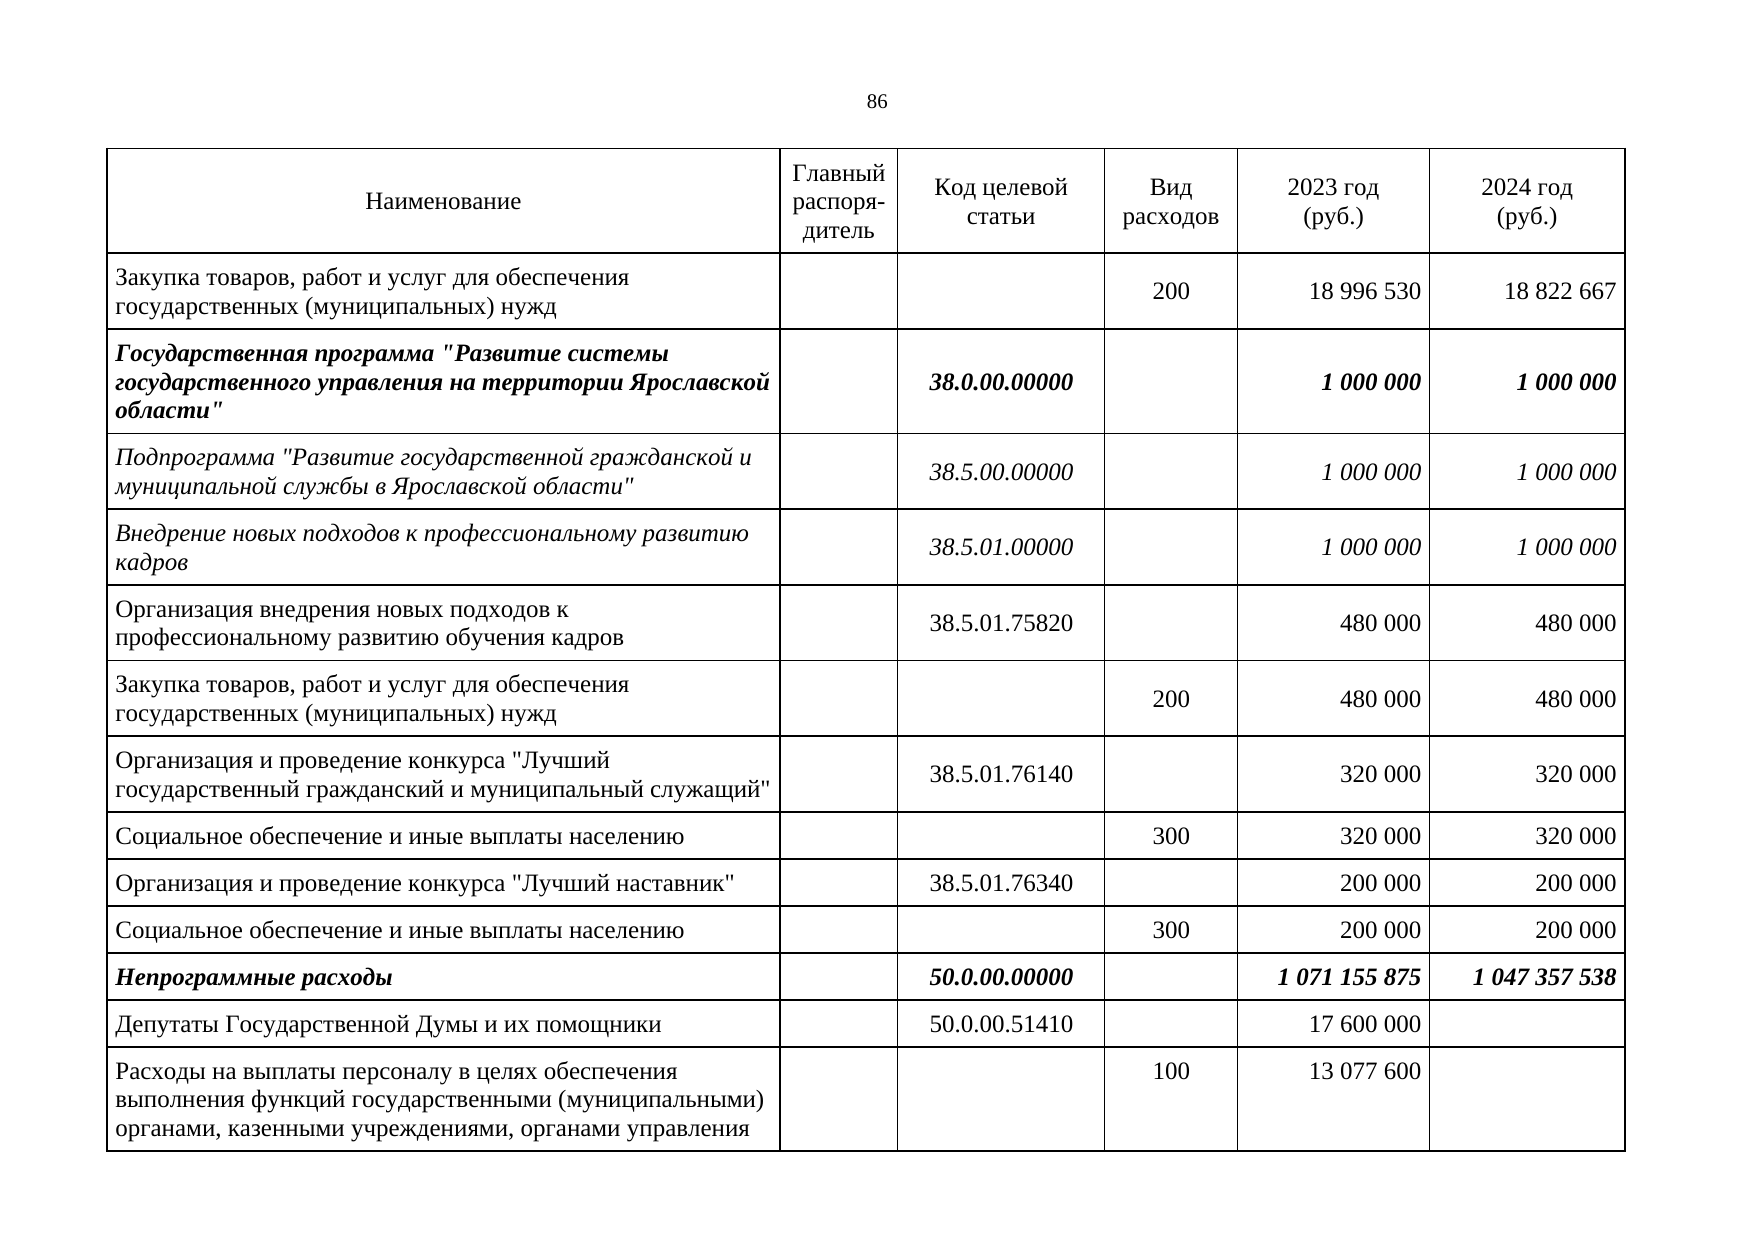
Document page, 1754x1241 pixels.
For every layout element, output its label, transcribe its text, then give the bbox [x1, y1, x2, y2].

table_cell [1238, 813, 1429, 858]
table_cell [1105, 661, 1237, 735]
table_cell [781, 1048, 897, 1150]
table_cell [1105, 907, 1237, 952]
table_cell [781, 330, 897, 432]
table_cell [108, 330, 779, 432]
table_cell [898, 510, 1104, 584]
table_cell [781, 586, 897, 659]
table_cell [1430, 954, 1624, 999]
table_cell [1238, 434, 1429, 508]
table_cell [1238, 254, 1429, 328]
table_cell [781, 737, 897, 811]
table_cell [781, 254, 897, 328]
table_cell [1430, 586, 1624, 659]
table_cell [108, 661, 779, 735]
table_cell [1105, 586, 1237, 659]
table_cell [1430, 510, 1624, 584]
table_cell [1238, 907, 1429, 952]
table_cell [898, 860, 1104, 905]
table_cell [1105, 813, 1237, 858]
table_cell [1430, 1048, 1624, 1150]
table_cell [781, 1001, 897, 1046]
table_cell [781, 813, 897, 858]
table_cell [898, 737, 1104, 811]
table_header Вид расходов [1105, 149, 1237, 252]
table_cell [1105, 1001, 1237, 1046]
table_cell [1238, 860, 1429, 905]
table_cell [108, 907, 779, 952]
table_header Наименование [108, 149, 779, 252]
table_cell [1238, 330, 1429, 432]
table_header Главный распоря-дитель [781, 149, 897, 252]
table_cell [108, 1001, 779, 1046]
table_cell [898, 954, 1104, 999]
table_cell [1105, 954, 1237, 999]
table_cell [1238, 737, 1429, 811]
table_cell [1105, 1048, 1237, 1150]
table_header 2024 год (руб.) [1430, 149, 1624, 252]
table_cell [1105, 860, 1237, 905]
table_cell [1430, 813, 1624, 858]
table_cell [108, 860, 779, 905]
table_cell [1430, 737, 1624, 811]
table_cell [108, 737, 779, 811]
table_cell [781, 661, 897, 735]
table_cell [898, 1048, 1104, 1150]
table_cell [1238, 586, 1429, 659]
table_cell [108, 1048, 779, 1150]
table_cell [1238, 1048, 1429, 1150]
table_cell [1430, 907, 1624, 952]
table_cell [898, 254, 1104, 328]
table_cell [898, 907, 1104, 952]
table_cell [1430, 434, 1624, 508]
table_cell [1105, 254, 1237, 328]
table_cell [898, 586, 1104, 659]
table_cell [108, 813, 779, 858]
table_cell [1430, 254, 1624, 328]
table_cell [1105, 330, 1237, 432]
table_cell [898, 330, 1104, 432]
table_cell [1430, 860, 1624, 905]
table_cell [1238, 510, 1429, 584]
table_header Код целевой статьи [898, 149, 1104, 252]
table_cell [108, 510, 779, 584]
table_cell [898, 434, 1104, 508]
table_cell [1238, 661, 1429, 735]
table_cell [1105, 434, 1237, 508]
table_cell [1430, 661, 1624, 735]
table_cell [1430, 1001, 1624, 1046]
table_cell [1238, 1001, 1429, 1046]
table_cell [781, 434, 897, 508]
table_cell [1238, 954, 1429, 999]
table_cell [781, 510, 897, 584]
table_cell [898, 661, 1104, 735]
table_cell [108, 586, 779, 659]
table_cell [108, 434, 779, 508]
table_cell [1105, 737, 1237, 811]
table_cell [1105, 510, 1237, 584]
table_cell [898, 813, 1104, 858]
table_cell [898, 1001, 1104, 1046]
table_header 2023 год (руб.) [1238, 149, 1429, 252]
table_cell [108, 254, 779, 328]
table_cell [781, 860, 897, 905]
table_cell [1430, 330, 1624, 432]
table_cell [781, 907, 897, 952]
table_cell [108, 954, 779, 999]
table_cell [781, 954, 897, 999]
